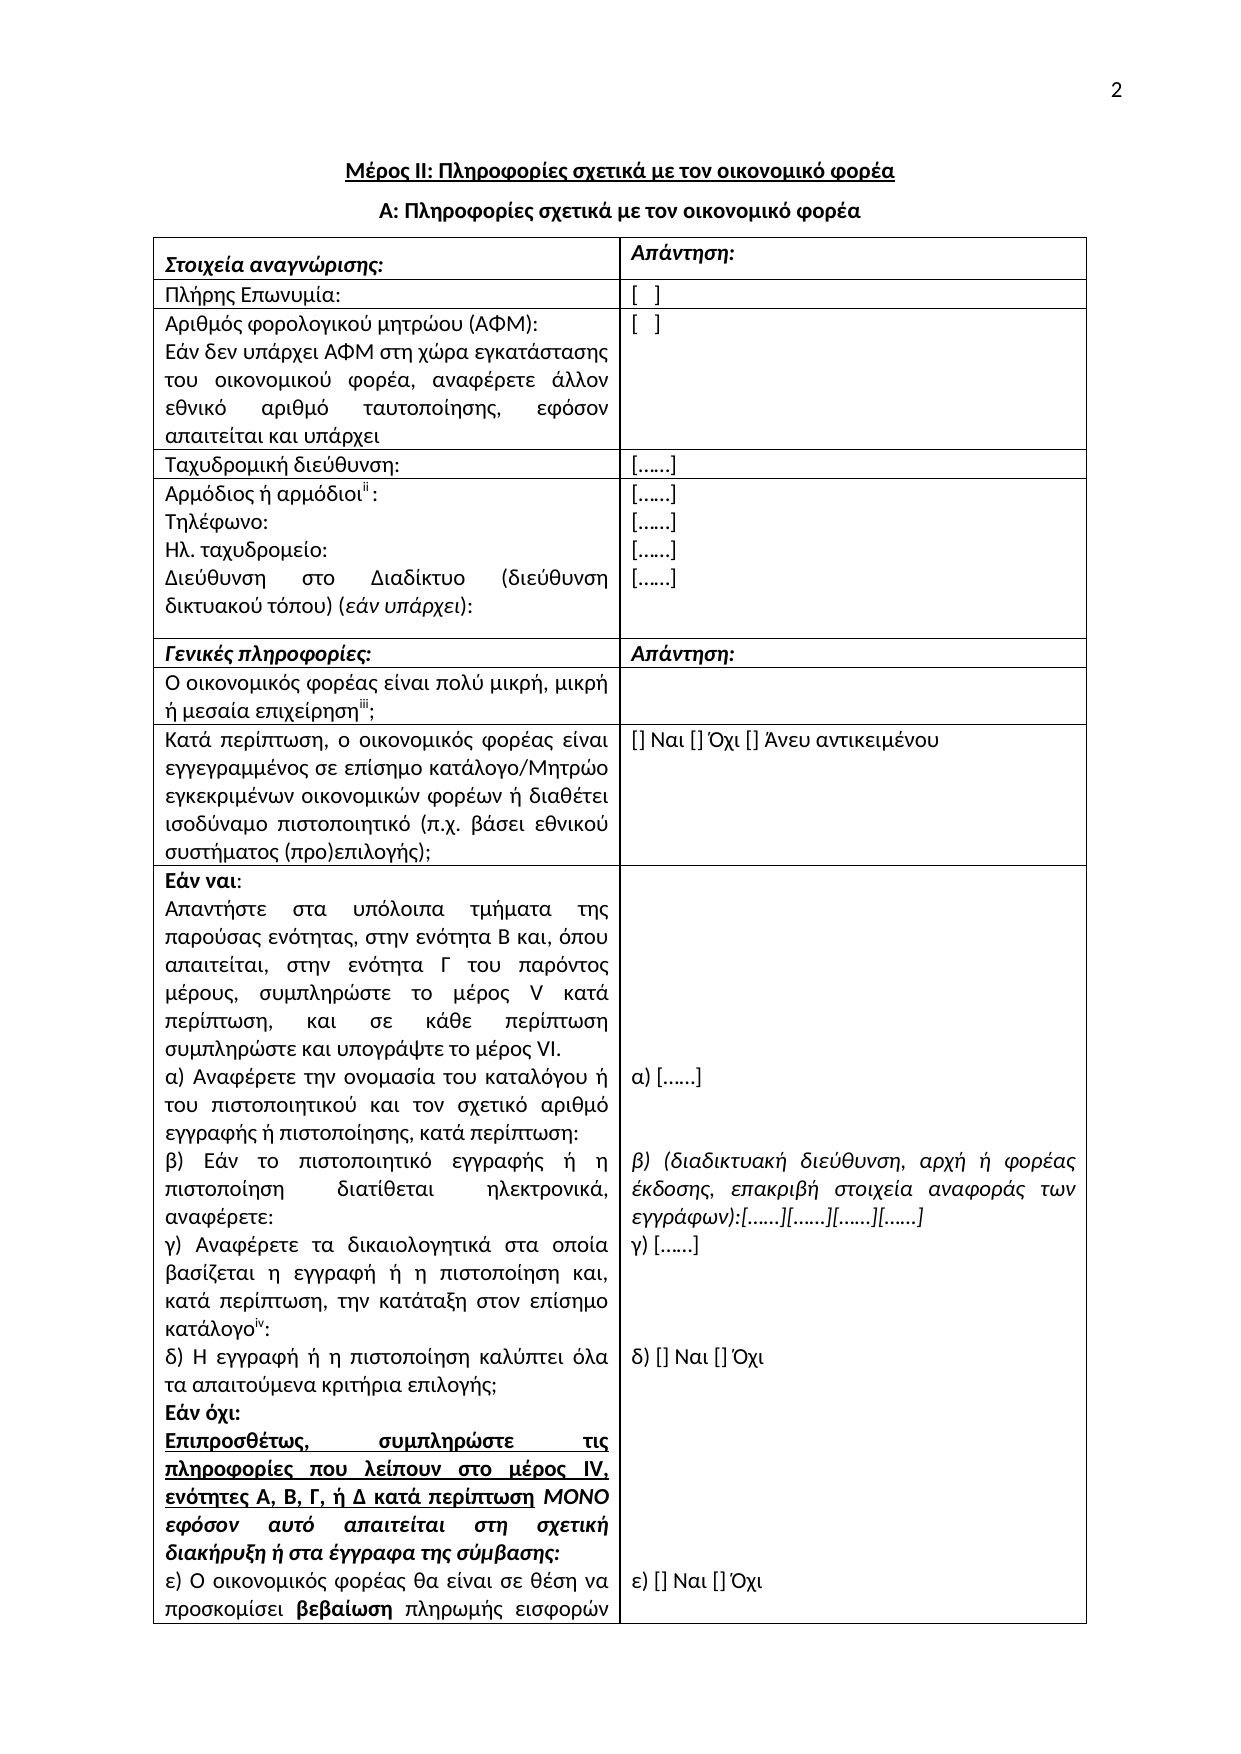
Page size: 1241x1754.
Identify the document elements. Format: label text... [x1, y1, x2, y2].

table_header Στοιχεία αναγνώρισης: [154, 238, 619, 279]
table_cell Ταχυδρομική διεύθυνση: [154, 450, 619, 478]
text Μέρος II: Πληροφορίες σχετικά με τον οικονομικό φορέα [118, 156, 1122, 184]
table_cell [ ] [621, 280, 1086, 308]
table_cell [621, 866, 1086, 1622]
table_cell Ο οικονομικός φορέας είναι πολύ μικρή, μικρή ή μεσαία επιχείρηση; [154, 668, 619, 724]
table_cell [ ] [621, 309, 1086, 449]
table_cell Γενικές πληροφορίες: [154, 639, 619, 667]
table_header Απάντηση: [621, 238, 1086, 279]
table_cell [……] [……] [……] [……] [621, 479, 1086, 638]
table_cell Κατά περίπτωση, ο οικονομικός φορέας είναι εγγεγραμμένος σε επίσημο κατάλογο/Μητρώο εγκεκριμένων οικονομικών φορέων ή διαθέτει ισοδύναμο πιστοποιητικό (π.χ. βάσει εθνικού συστήματος (προ)επιλογής); [154, 725, 619, 865]
table_cell Απάντηση: [621, 639, 1086, 667]
table_cell Αριθμός φορολογικού μητρώου (ΑΦΜ): Εάν δεν υπάρχει ΑΦΜ στη χώρα εγκατάστασης του οικονομικού φορέα, αναφέρετε άλλον εθνικό αριθμό ταυτοποίησης, εφόσον απαιτείται και υπάρχει [154, 309, 619, 449]
table_cell [621, 668, 1086, 724]
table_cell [154, 866, 619, 1622]
table_cell Αρμόδιος ή αρμόδιοι : Τηλέφωνο: Ηλ. ταχυδρομείο: Διεύθυνση στο Διαδίκτυο (διεύθυνση δικτυακού τόπου) (εάν υπάρχει): [154, 479, 619, 638]
table_cell [……] [621, 450, 1086, 478]
text Α: Πληροφορίες σχετικά με τον οικονομικό φορέα [118, 197, 1122, 224]
table_cell Πλήρης Επωνυμία: [154, 280, 619, 308]
table_cell [] Ναι [] Όχι [] Άνευ αντικειμένου [621, 725, 1086, 865]
